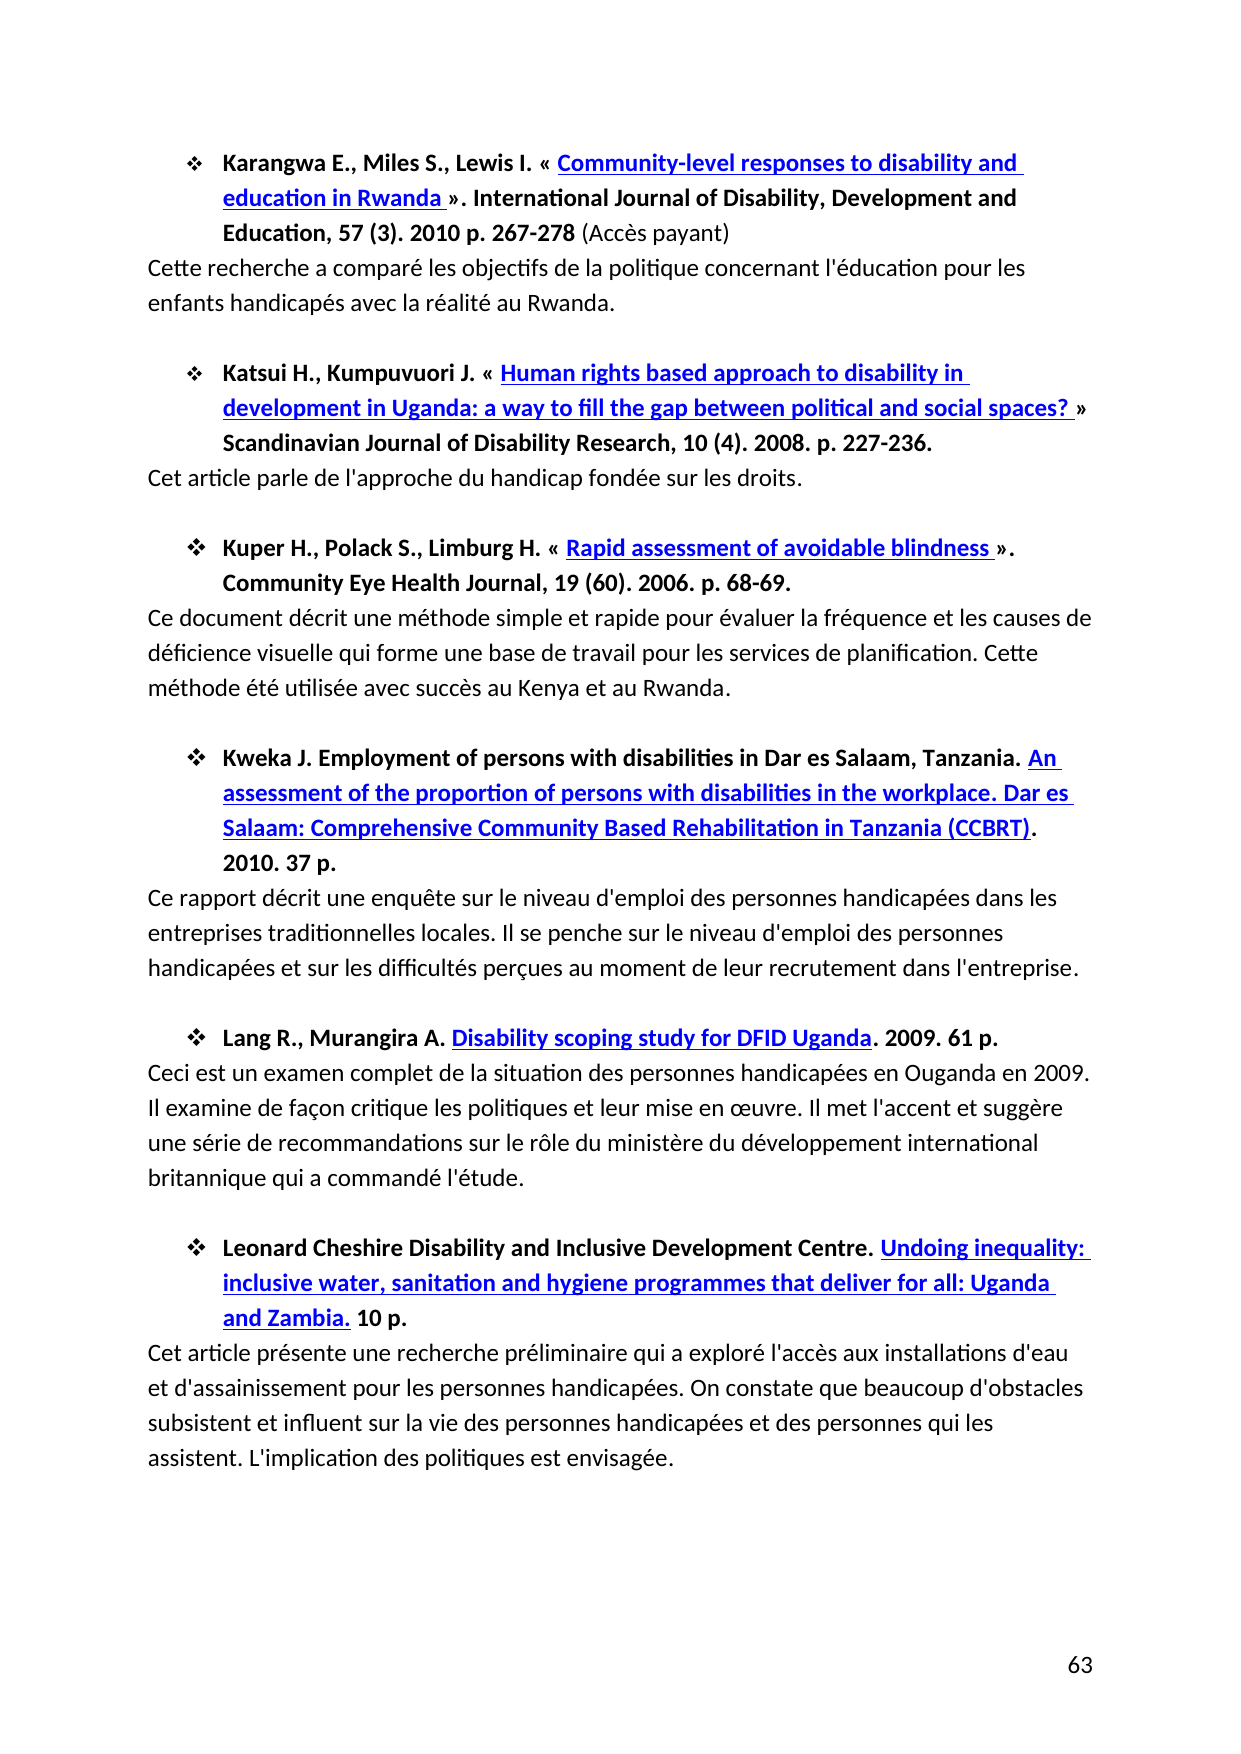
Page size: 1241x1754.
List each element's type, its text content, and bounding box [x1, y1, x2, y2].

list Karangwa E., Miles S., Lewis I. « Community-level responses to disability and education in Rwanda ». International Journal of Disability, Development and Education, 57 (3). 2010 p. 267-278 (Accès payant) [185, 148, 1093, 248]
list Kweka J. Employment of persons with disabilities in Dar es Salaam, Tanzania. An assessment of the proportion of persons with disabilities in the workplace. Dar es Salaam: Comprehensive Community Based Rehabilitation in Tanzania (CCBRT). 2010. 37 p. [185, 743, 1093, 878]
text Ce rapport décrit une enquête sur le niveau d'emploi des personnes handicapées dans les entreprises traditionnelles locales. Il se penche sur le niveau d'emploi des personnes handicapées et sur les difficultés perçues au moment de leur recrutement dans l'entreprise. [148, 883, 1093, 983]
list Leonard Cheshire Disability and Inclusive Development Centre. Undoing inequality: inclusive water, sanitation and hygiene programmes that deliver for all: Uganda and Zambia. 10 p. [185, 1233, 1093, 1333]
text Ceci est un examen complet de la situation des personnes handicapées en Ouganda en 2009. Il examine de façon critique les politiques et leur mise en œuvre. Il met l'accent et suggère une série de recommandations sur le rôle du ministère du développement international britannique qui a commandé l'étude. [148, 1058, 1093, 1193]
text Cette recherche a comparé les objectifs de la politique concernant l'éducation pour les enfants handicapés avec la réalité au Rwanda. [148, 253, 1093, 318]
text Ce document décrit une méthode simple et rapide pour évaluer la fréquence et les causes de déficience visuelle qui forme une base de travail pour les services de planification. Cette méthode été utilisée avec succès au Kenya et au Rwanda. [148, 603, 1093, 703]
list Katsui H., Kumpuvuori J. « Human rights based approach to disability in development in Uganda: a way to fill the gap between political and social spaces? » Scandinavian Journal of Disability Research, 10 (4). 2008. p. 227-236. [185, 358, 1093, 458]
list Lang R., Murangira A. Disability scoping study for DFID Uganda. 2009. 61 p. [185, 1023, 1093, 1053]
text Cet article parle de l'approche du handicap fondée sur les droits. [148, 463, 1093, 493]
list Kuper H., Polack S., Limburg H. « Rapid assessment of avoidable blindness ». Community Eye Health Journal, 19 (60). 2006. p. 68-69. [185, 533, 1093, 598]
text Cet article présente une recherche préliminaire qui a exploré l'accès aux installations d'eau et d'assainissement pour les personnes handicapées. On constate que beaucoup d'obstacles subsistent et influent sur la vie des personnes handicapées et des personnes qui les assistent. L'implication des politiques est envisagée. [148, 1338, 1093, 1473]
